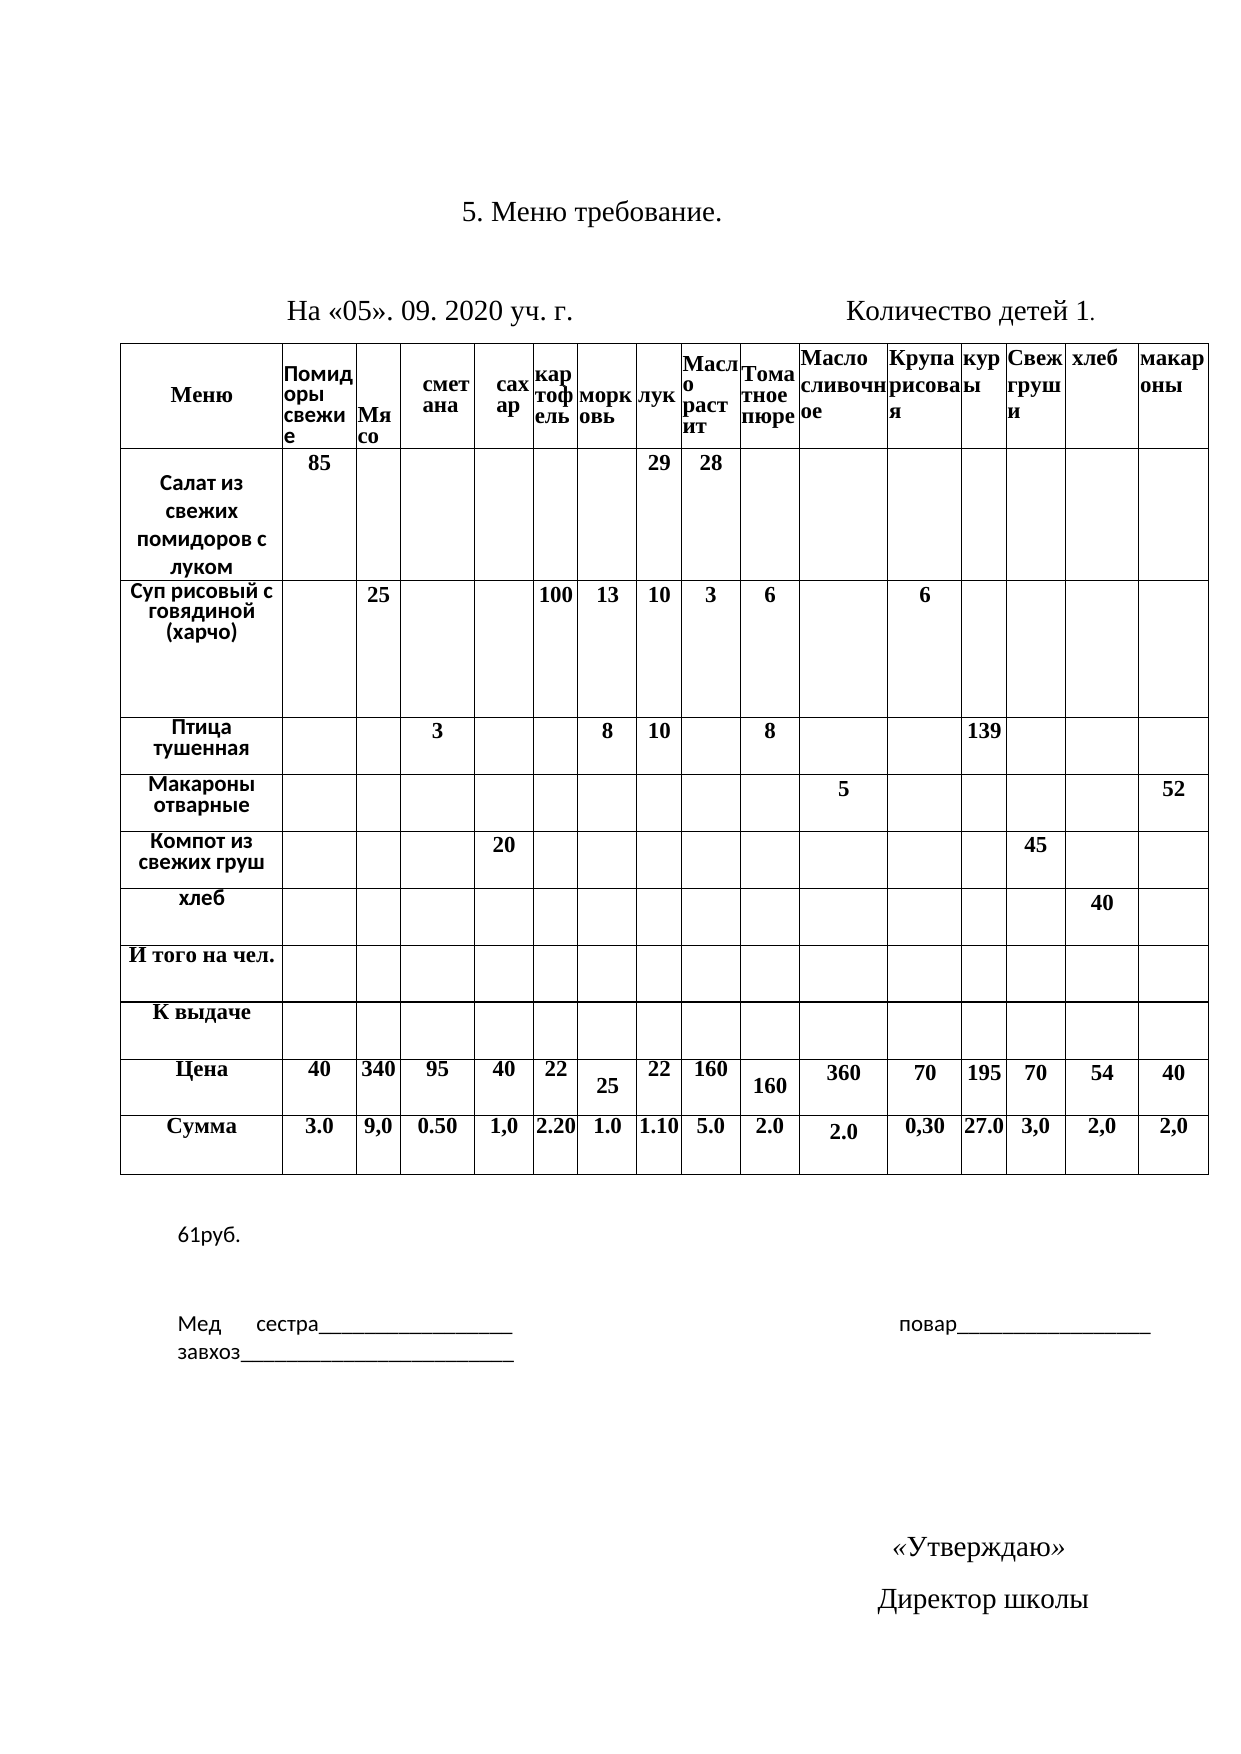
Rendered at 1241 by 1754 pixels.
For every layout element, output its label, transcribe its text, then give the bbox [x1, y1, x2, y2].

table_cell [401, 775, 474, 831]
table_cell [534, 718, 577, 773]
table_cell [401, 581, 474, 717]
table_cell [1066, 832, 1138, 887]
table_cell [962, 1003, 1006, 1058]
table_cell 5.0 [682, 1116, 740, 1174]
table_cell 22 [637, 1060, 681, 1115]
table_cell [357, 1003, 400, 1058]
table_cell [357, 889, 400, 944]
table_cell [401, 832, 474, 887]
table_cell 25 [357, 581, 400, 717]
table_cell [682, 775, 740, 831]
table_cell 20 [475, 832, 533, 887]
table_cell [1066, 581, 1138, 717]
table_cell 85 [283, 449, 356, 580]
table_cell [888, 946, 961, 1001]
table_cell [1139, 718, 1208, 773]
table_cell [283, 832, 356, 887]
table_cell Салат из свежих помидоров с луком [121, 449, 282, 580]
table_cell 40 [283, 1060, 356, 1115]
table_cell [1007, 718, 1065, 773]
table_header сметана [401, 344, 474, 448]
table_cell 6 [888, 581, 961, 717]
table_cell [1066, 775, 1138, 831]
table_cell 40 [1066, 889, 1138, 944]
table_cell [741, 889, 799, 944]
table_cell [1139, 1003, 1208, 1058]
text Директор школы [177, 1581, 1152, 1614]
table_cell [682, 1003, 740, 1058]
table_cell [1139, 889, 1208, 944]
table_header Мясо [357, 344, 400, 448]
table_cell [962, 946, 1006, 1001]
table_cell [1139, 832, 1208, 887]
table_cell 0.50 [401, 1116, 474, 1174]
table_header Томатное пюре [741, 344, 799, 448]
table_cell 2,0 [1066, 1116, 1138, 1174]
table_cell [682, 946, 740, 1001]
table_header куры [962, 344, 1006, 448]
table_cell 0,30 [888, 1116, 961, 1174]
table_cell 13 [578, 581, 636, 717]
table_cell [1066, 1003, 1138, 1058]
table_cell [475, 775, 533, 831]
table_cell 28 [682, 449, 740, 580]
table_cell [637, 832, 681, 887]
table_cell [962, 832, 1006, 887]
table_cell 195 [962, 1060, 1006, 1115]
table_cell 9,0 [357, 1116, 400, 1174]
table_header Помидоры свежие [283, 344, 356, 448]
table_cell [1007, 775, 1065, 831]
table_header хлеб [1066, 344, 1138, 448]
text 5. Меню требование. [177, 194, 1152, 228]
table_cell 70 [1007, 1060, 1065, 1115]
table_cell 3.0 [283, 1116, 356, 1174]
table_cell [1066, 946, 1138, 1001]
table_header макароны [1139, 344, 1208, 448]
table_cell 1.0 [578, 1116, 636, 1174]
text На «05». 09. 2020 уч. г. Количество детей 1. [177, 293, 1152, 327]
table_cell [741, 1003, 799, 1058]
table_cell [800, 718, 887, 773]
table_cell [1007, 889, 1065, 944]
table_cell [534, 889, 577, 944]
table_cell 27.0 [962, 1116, 1006, 1174]
table_cell [578, 889, 636, 944]
table_cell [401, 449, 474, 580]
table_cell [534, 1003, 577, 1058]
table_cell [637, 946, 681, 1001]
table_cell 40 [475, 1060, 533, 1115]
table_cell [962, 449, 1006, 580]
table_cell [401, 889, 474, 944]
table_cell [1066, 449, 1138, 580]
table_cell 160 [682, 1060, 740, 1115]
table_cell [1007, 1003, 1065, 1058]
table_cell [682, 889, 740, 944]
table_cell 160 [741, 1060, 799, 1115]
table_cell [578, 946, 636, 1001]
table_cell [800, 832, 887, 887]
table_cell [1139, 946, 1208, 1001]
table_cell [800, 946, 887, 1001]
table_header лук [637, 344, 681, 448]
table_cell [800, 581, 887, 717]
table_cell [1007, 449, 1065, 580]
table_cell 360 [800, 1060, 887, 1115]
table_cell [637, 1003, 681, 1058]
table_cell [637, 775, 681, 831]
table_cell [475, 1003, 533, 1058]
table_cell 2,0 [1139, 1116, 1208, 1174]
table_cell [475, 718, 533, 773]
table_cell [800, 1003, 887, 1058]
table_cell [962, 581, 1006, 717]
table_cell [888, 1003, 961, 1058]
table_cell [283, 718, 356, 773]
table_cell [741, 946, 799, 1001]
table_header морковь [578, 344, 636, 448]
table_cell [357, 449, 400, 580]
table_cell [283, 1003, 356, 1058]
table_cell [283, 946, 356, 1001]
text Мед сестра_________________ повар_________________ завхоз________________________ [177, 1309, 1152, 1366]
table_cell [888, 718, 961, 773]
table_cell [357, 775, 400, 831]
table_cell [637, 889, 681, 944]
table_cell [475, 449, 533, 580]
table_cell 3 [401, 718, 474, 773]
table_cell 10 [637, 718, 681, 773]
table_cell К выдаче [121, 1003, 282, 1058]
table_cell 1,0 [475, 1116, 533, 1174]
table_cell [401, 1003, 474, 1058]
table_cell [475, 889, 533, 944]
table_cell [534, 449, 577, 580]
table_cell Птица тушенная [121, 718, 282, 773]
table_cell хлеб [121, 889, 282, 944]
table_cell [283, 775, 356, 831]
table_cell 2.20 [534, 1116, 577, 1174]
table_cell [578, 775, 636, 831]
table_cell [888, 889, 961, 944]
table_cell [888, 775, 961, 831]
table_cell 25 [578, 1060, 636, 1115]
table_cell 52 [1139, 775, 1208, 831]
table_header Крупа рисовая [888, 344, 961, 448]
table_cell 340 [357, 1060, 400, 1115]
table_cell [534, 832, 577, 887]
table_cell [357, 946, 400, 1001]
table_cell 95 [401, 1060, 474, 1115]
table_cell 70 [888, 1060, 961, 1115]
table_cell 3,0 [1007, 1116, 1065, 1174]
table_cell Цена [121, 1060, 282, 1115]
table_cell 1.10 [637, 1116, 681, 1174]
table_cell [534, 946, 577, 1001]
table_cell Компот из свежих груш [121, 832, 282, 887]
table_cell [578, 832, 636, 887]
table_cell 6 [741, 581, 799, 717]
table_cell [475, 581, 533, 717]
table_cell [1007, 581, 1065, 717]
table_cell [682, 718, 740, 773]
table_cell [401, 946, 474, 1001]
table_cell [357, 718, 400, 773]
table_cell [682, 832, 740, 887]
table_cell [962, 889, 1006, 944]
table_cell [888, 832, 961, 887]
text 61руб. [177, 1220, 1152, 1248]
table_header картофель [534, 344, 577, 448]
table_cell 5 [800, 775, 887, 831]
table_header Свеж груши [1007, 344, 1065, 448]
table_cell [357, 832, 400, 887]
table_cell Макароны отварные [121, 775, 282, 831]
table_cell 22 [534, 1060, 577, 1115]
table_cell [578, 1003, 636, 1058]
table_header сахар [475, 344, 533, 448]
table_cell [1066, 718, 1138, 773]
table_cell 139 [962, 718, 1006, 773]
table_cell [578, 449, 636, 580]
table_cell [1139, 449, 1208, 580]
table_cell [1007, 946, 1065, 1001]
table_header Масло растит [682, 344, 740, 448]
table_cell 2.0 [800, 1116, 887, 1174]
table_cell [962, 775, 1006, 831]
table_cell 8 [741, 718, 799, 773]
table_cell И того на чел. [121, 946, 282, 1001]
table_header Масло сливочное [800, 344, 887, 448]
table_cell [1139, 581, 1208, 717]
table_cell Суп рисовый с говядиной (харчо) [121, 581, 282, 717]
table_cell [800, 889, 887, 944]
table_cell 100 [534, 581, 577, 717]
table_cell 10 [637, 581, 681, 717]
table_header Меню [121, 344, 282, 448]
table_cell [475, 946, 533, 1001]
table_cell [741, 832, 799, 887]
table_cell 45 [1007, 832, 1065, 887]
table_cell 40 [1139, 1060, 1208, 1115]
table_cell Сумма [121, 1116, 282, 1174]
table_cell 54 [1066, 1060, 1138, 1115]
table_cell [283, 889, 356, 944]
table_cell [283, 581, 356, 717]
table_cell 2.0 [741, 1116, 799, 1174]
table_cell [534, 775, 577, 831]
text «Утверждаю» [177, 1529, 1152, 1562]
table_cell 8 [578, 718, 636, 773]
table_cell 29 [637, 449, 681, 580]
table_cell [800, 449, 887, 580]
table_cell [888, 449, 961, 580]
table_cell 3 [682, 581, 740, 717]
table_cell [741, 449, 799, 580]
table_cell [741, 775, 799, 831]
